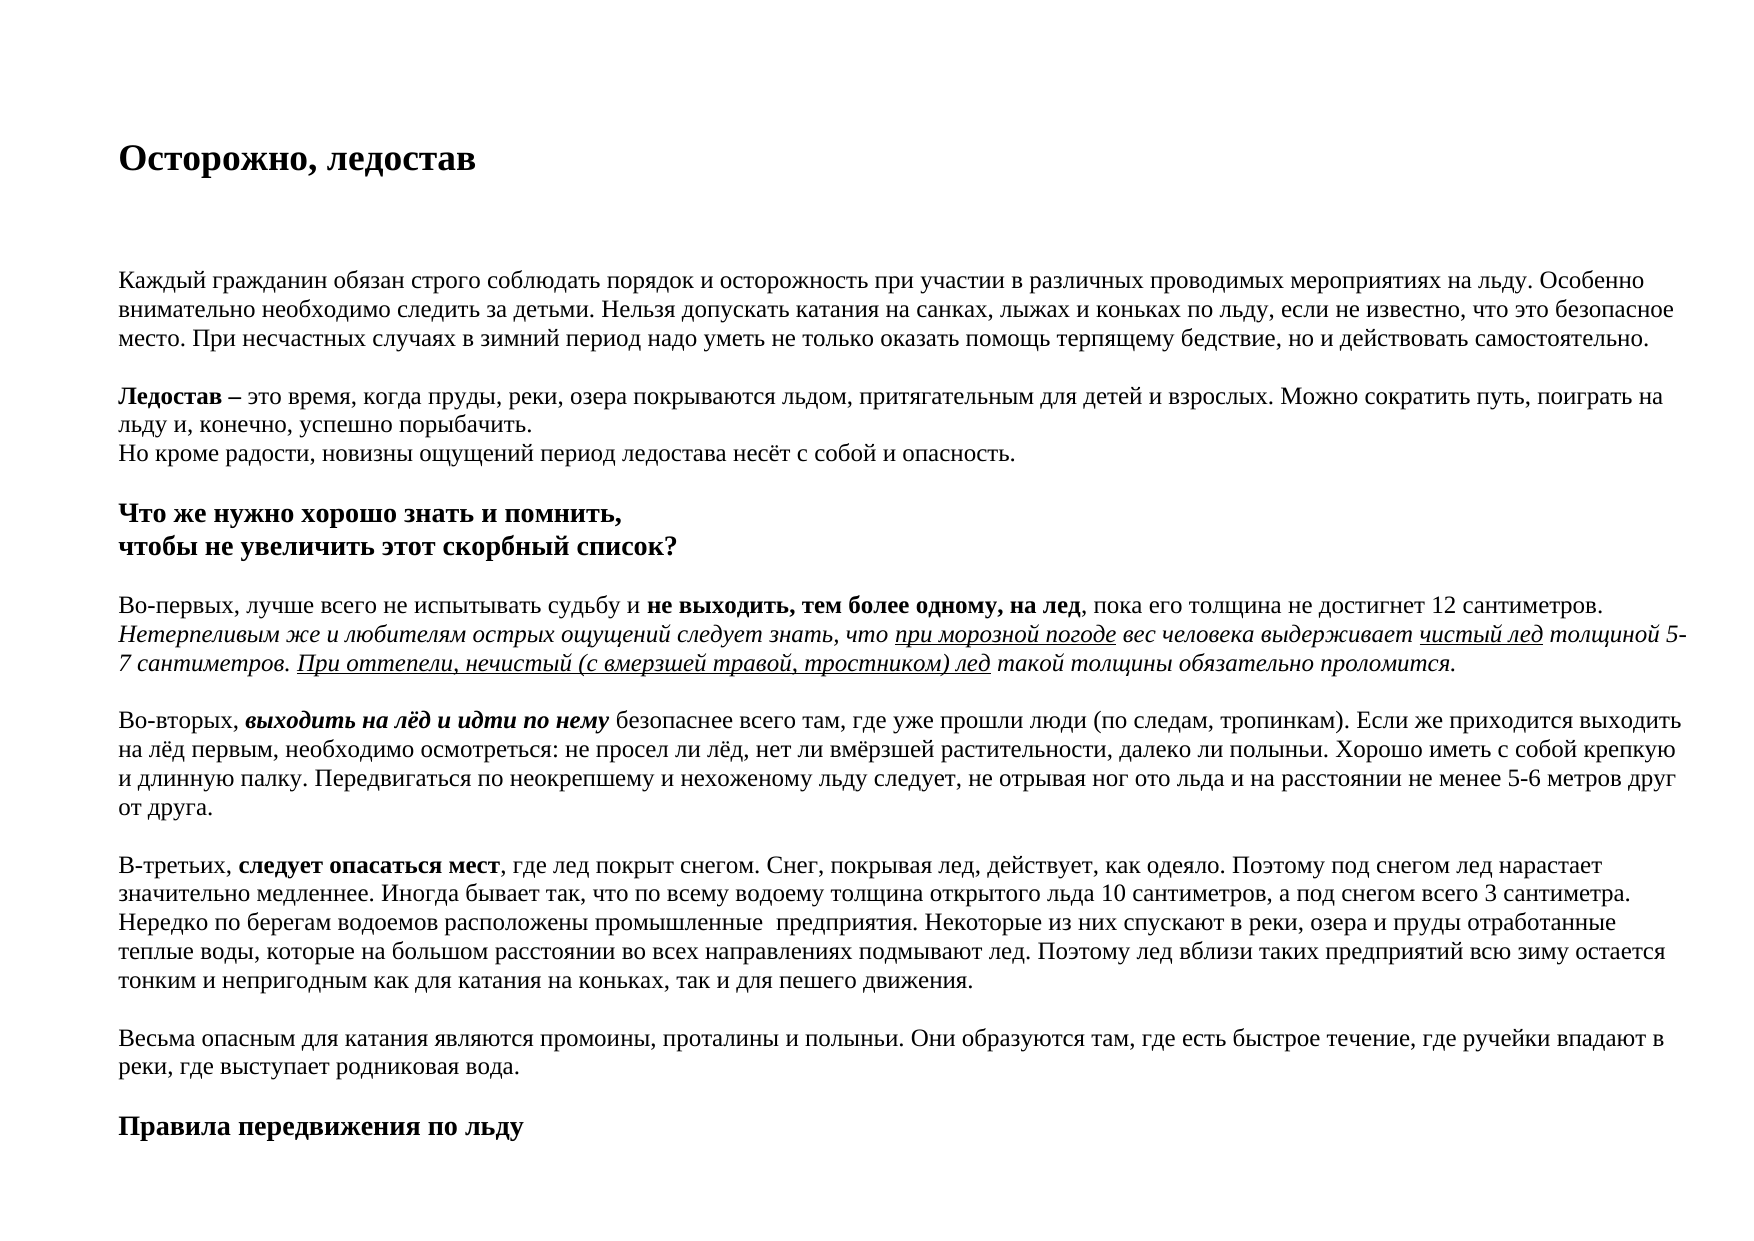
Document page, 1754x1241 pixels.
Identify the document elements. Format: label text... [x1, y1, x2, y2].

text Каждый гражданин обязан строго соблюдать порядок и осторожность при участии в различных проводимых мероприятиях на льду. Особенно внимательно необходимо следить за детьми. Нельзя допускать катания на санках, лыжах и коньках по льду, если не известно, что это безопасное место. При несчастных случаях в зимний период надо уметь не только оказать помощь терпящему бедствие, но и действовать самостоятельно. [118, 265, 1687, 352]
text Весьма опасным для катания являются промоины, проталины и полыньи. Они образуются там, где есть быстрое течение, где ручейки впадают в реки, где выступает родниковая вода. [118, 1023, 1687, 1080]
text Ледостав – это время, когда пруды, реки, озера покрываются льдом, притягательным для детей и взрослых. Можно сократить путь, поиграть на льду и, конечно, успешно порыбачить. Но кроме радости, новизны ощущений период ледостава несёт с собой и опасность. [118, 381, 1687, 467]
text Осторожно, ледостав [118, 135, 1687, 178]
text Правила передвижения по льду [118, 1109, 1687, 1142]
text Что же нужно хорошо знать и помнить, чтобы не увеличить этот скорбный список? [118, 496, 1687, 561]
text Во-первых, лучше всего не испытывать судьбу и не выходить, тем более одному, на лед, пока его толщина не достигнет 12 сантиметров. Нетерпеливым же и любителям острых ощущений следует знать, что при морозной погоде вес человека выдерживает чистый лед толщиной 5-7 сантиметров. При оттепели, нечистый (с вмерзшей травой, тростником) лед такой толщины обязательно проломится. [118, 590, 1687, 676]
text Во-вторых, выходить на лёд и идти по нему безопаснее всего там, где уже прошли люди (по следам, тропинкам). Если же приходится выходить на лёд первым, необходимо осмотреться: не просел ли лёд, нет ли вмёрзшей растительности, далеко ли полыньи. Хорошо иметь с собой крепкую и длинную палку. Передвигаться по неокрепшему и нехоженому льду следует, не отрывая ног ото льда и на расстоянии не менее 5-6 метров друг от друга. [118, 706, 1687, 821]
text В-третьих, следует опасаться мест, где лед покрыт снегом. Снег, покрывая лед, действует, как одеяло. Поэтому под снегом лед нарастает значительно медленнее. Иногда бывает так, что по всему водоему толщина открытого льда 10 сантиметров, а под снегом всего 3 сантиметра. Нередко по берегам водоемов расположены промышленные предприятия. Некоторые из них спускают в реки, озера и пруды отработанные теплые воды, которые на большом расстоянии во всех направлениях подмывают лед. Поэтому лед вблизи таких предприятий всю зиму остается тонким и непригодным как для катания на коньках, так и для пешего движения. [118, 850, 1687, 993]
